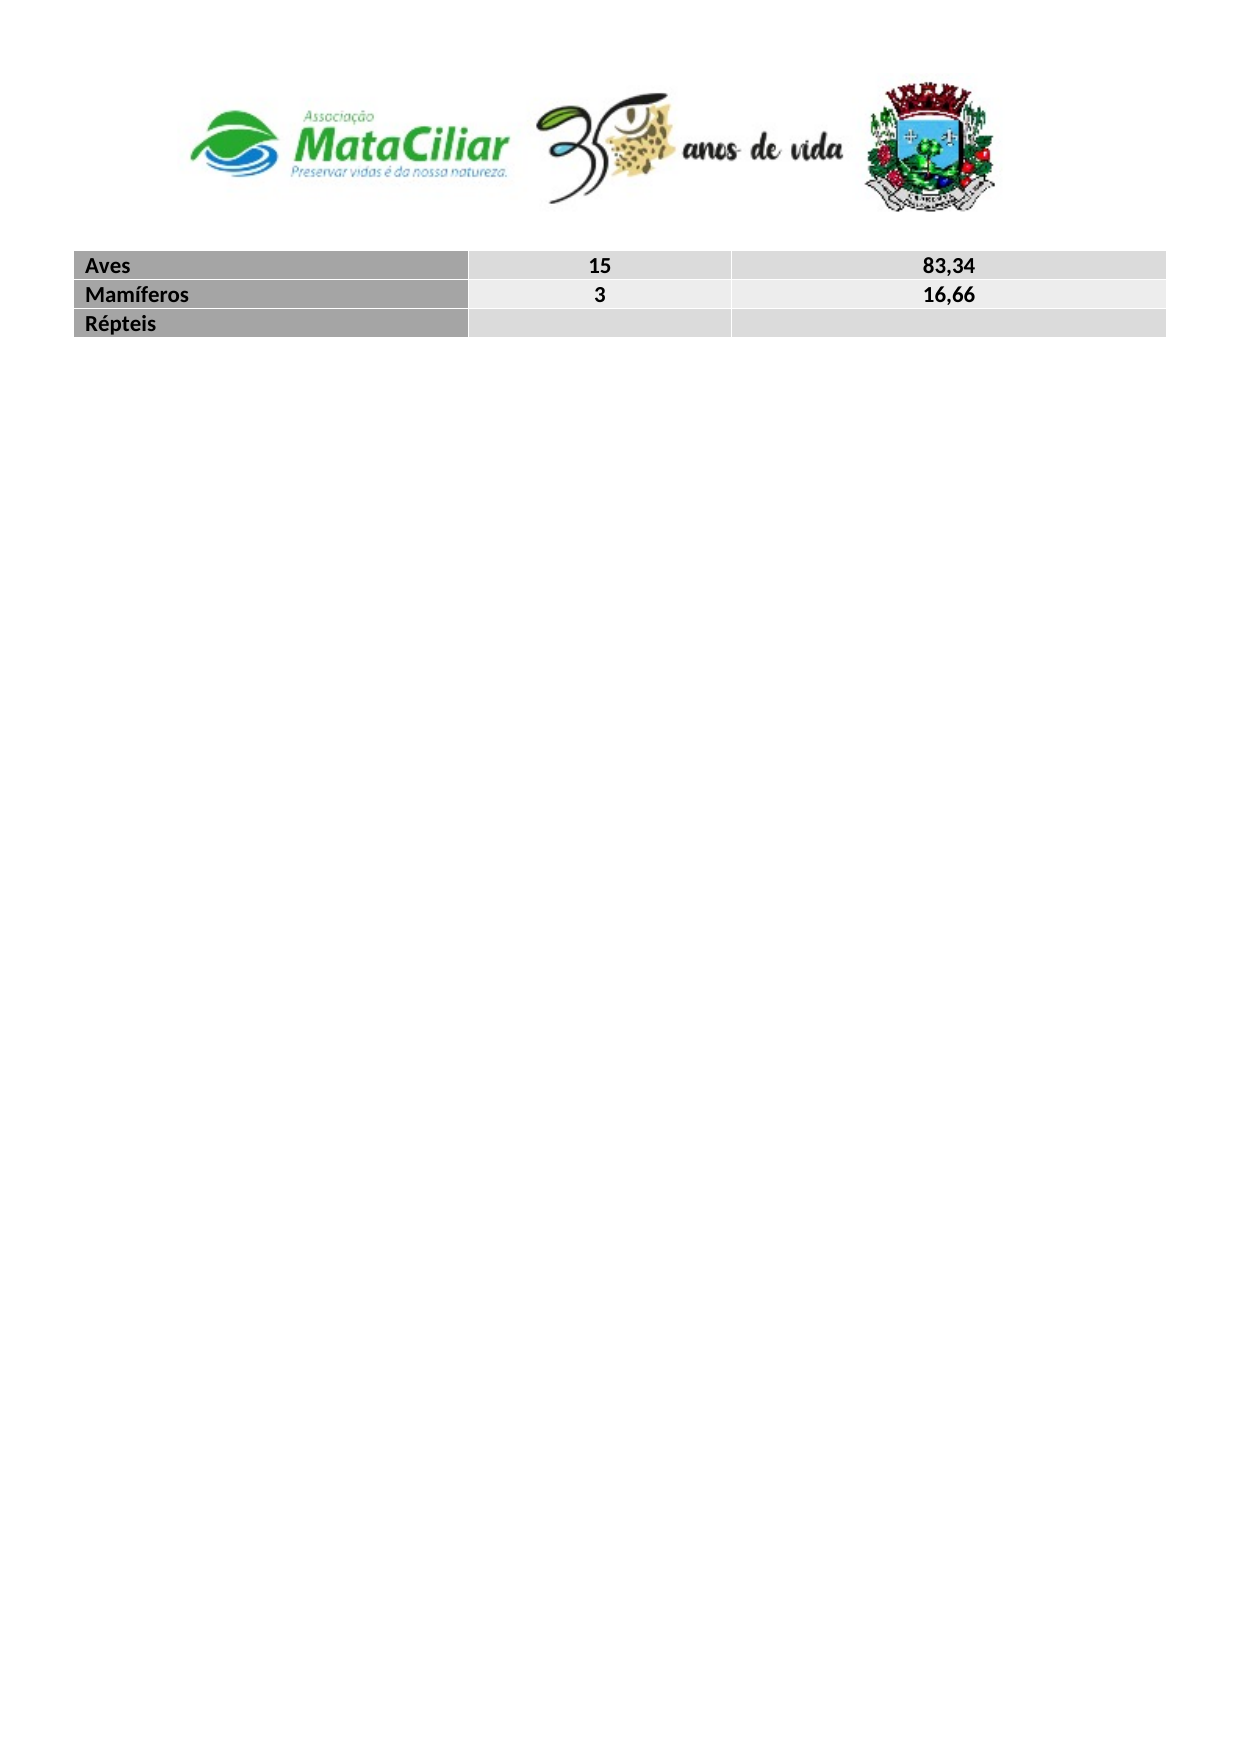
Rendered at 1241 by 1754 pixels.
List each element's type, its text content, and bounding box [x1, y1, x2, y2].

table_cell 15 [469, 251, 731, 279]
table_cell [469, 309, 731, 337]
table_cell Aves [74, 251, 468, 279]
table_cell 16,66 [732, 280, 1166, 308]
table_cell Mamíferos [74, 280, 468, 308]
table_cell Répteis [74, 309, 468, 337]
picture [177, 73, 1009, 226]
table_cell 3 [469, 280, 731, 308]
table_cell 83,34 [732, 251, 1166, 279]
table_cell [732, 309, 1166, 337]
